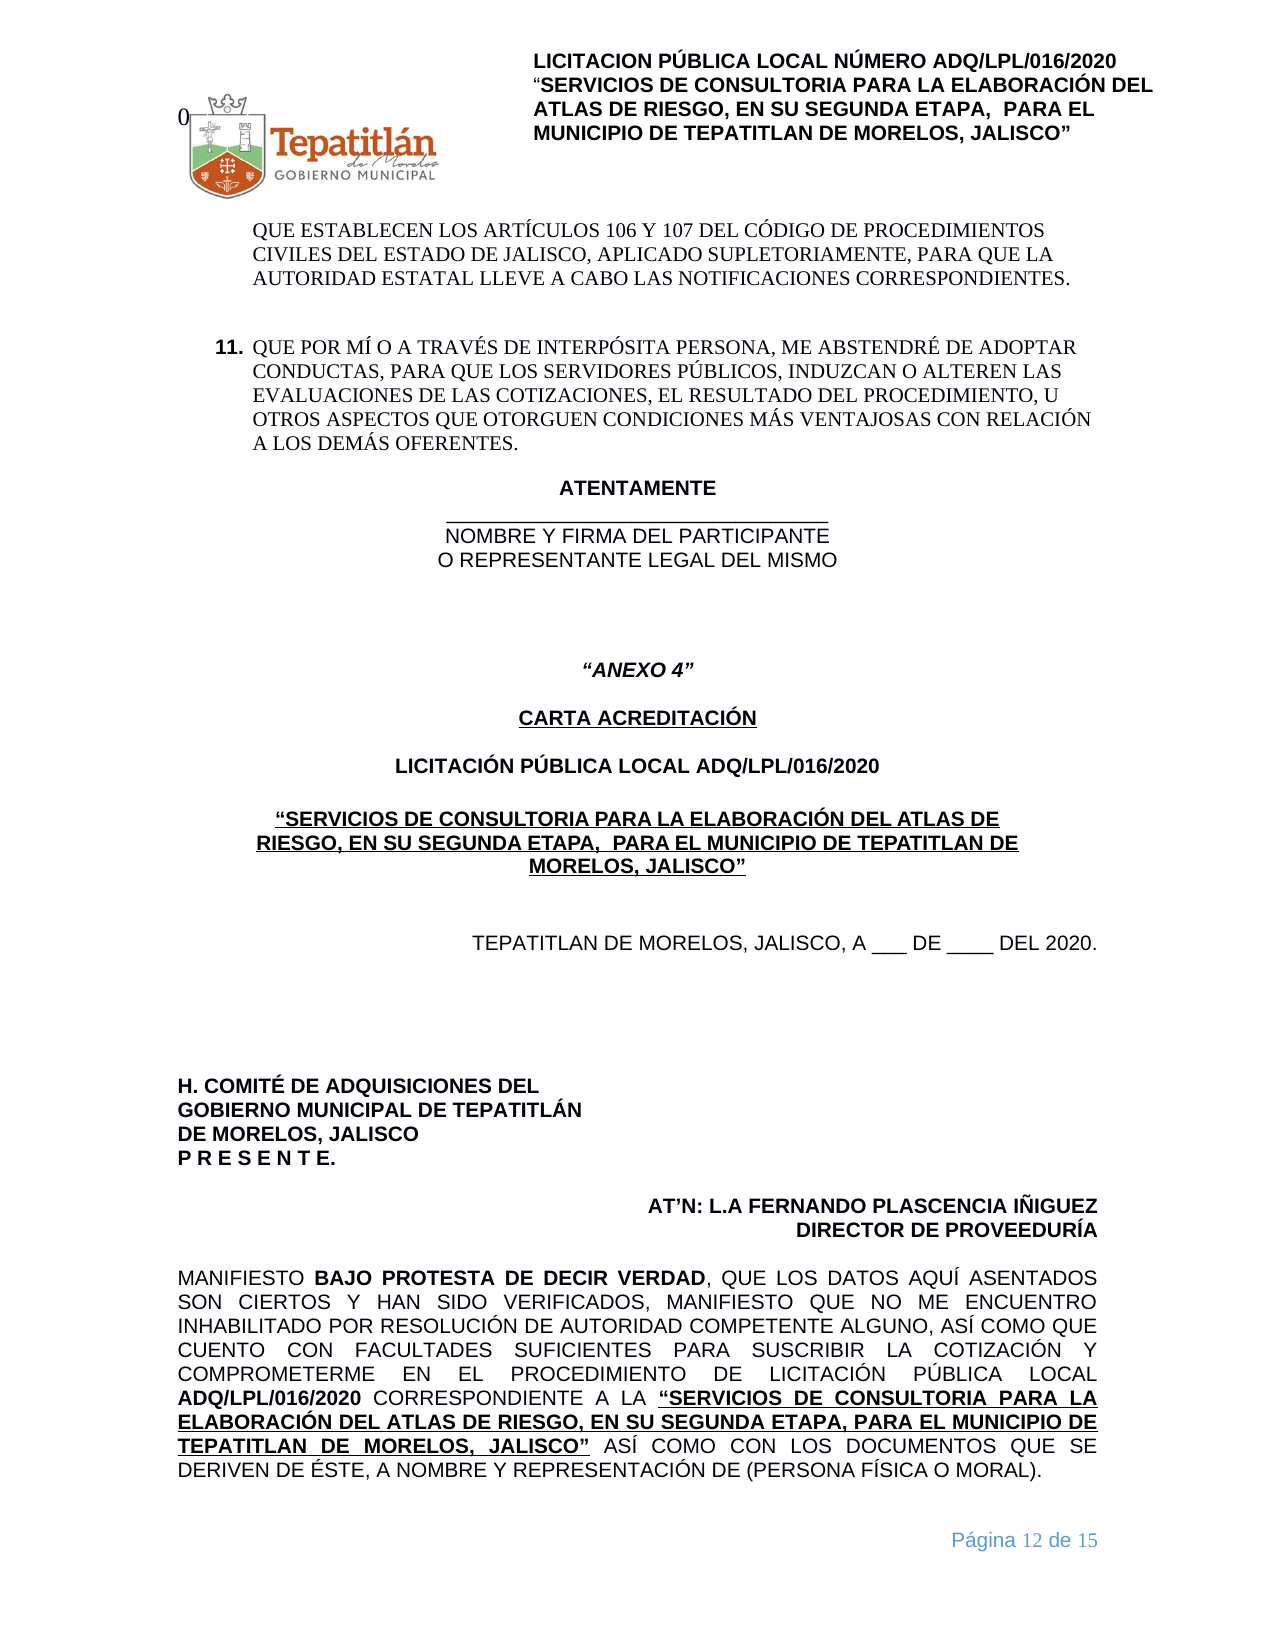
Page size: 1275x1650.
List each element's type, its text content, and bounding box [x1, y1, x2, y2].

text “SERVICIOS DE CONSULTORIA PARA LA ELABORACIÓN DEL ATLAS DE RIESGO, EN SU SEGUNDA ETAPA, PARA EL MUNICIPIO DE TEPATITLAN DE MORELOS, JALISCO” [246, 806, 1028, 878]
text ATENTAMENTE [177, 476, 1098, 500]
text AT’N: L.A FERNANDO PLASCENCIA IÑIGUEZ [177, 1194, 1098, 1218]
text CARTA ACREDITACIÓN [177, 706, 1098, 730]
list QUE POR MÍ O A TRAVÉS DE INTERPÓSITA PERSONA, ME ABSTENDRÉ DE ADOPTAR CONDUCTAS, PARA QUE LOS SERVIDORES PÚBLICOS, INDUZCAN O ALTEREN LAS EVALUACIONES DE LAS COTIZACIONES, EL RESULTADO DEL PROCEDIMIENTO, U OTROS ASPECTOS QUE OTORGUEN CONDICIONES MÁS VENTAJOSAS CON RELACIÓN A LOS DEMÁS OFERENTES. [215, 334, 1098, 455]
text LICITACIÓN PÚBLICA LOCAL ADQ/LPL/016/2020 [177, 754, 1098, 778]
text _________________________________ [177, 500, 1098, 524]
text H. COMITÉ DE ADQUISICIONES DEL [177, 1074, 1098, 1098]
text “ANEXO 4” [177, 658, 1098, 682]
text P R E S E N T E. [177, 1146, 1098, 1170]
text MANIFIESTO BAJO PROTESTA DE DECIR VERDAD, QUE LOS DATOS AQUÍ ASENTADOS SON CIERTOS Y HAN SIDO VERIFICADOS, MANIFIESTO QUE NO ME ENCUENTRO INHABILITADO POR RESOLUCIÓN DE AUTORIDAD COMPETENTE ALGUNO, ASÍ COMO QUE CUENTO CON FACULTADES SUFICIENTES PARA SUSCRIBIR LA COTIZACIÓN Y COMPROMETERME EN EL PROCEDIMIENTO DE LICITACIÓN PÚBLICA LOCAL ADQ/LPL/016/2020 CORRESPONDIENTE A LA “SERVICIOS DE CONSULTORIA PARA LA ELABORACIÓN DEL ATLAS DE RIESGO, EN SU SEGUNDA ETAPA, PARA EL MUNICIPIO DE TEPATITLAN DE MORELOS, JALISCO” ASÍ COMO CON LOS DOCUMENTOS QUE SE DERIVEN DE ÉSTE, A NOMBRE Y REPRESENTACIÓN DE (PERSONA FÍSICA O MORAL). [177, 1266, 1098, 1431]
text NOMBRE Y FIRMA DEL PARTICIPANTE [177, 524, 1098, 548]
text DIRECTOR DE PROVEEDURÍA [177, 1218, 1098, 1242]
text O REPRESENTANTE LEGAL DEL MISMO [177, 548, 1098, 572]
text GOBIERNO MUNICIPAL DE TEPATITLÁN [177, 1098, 1098, 1122]
picture [177, 93, 455, 208]
text TEPATITLAN DE MORELOS, JALISCO, A ___ DE ____ DEL 2020. [177, 931, 1098, 954]
text DE MORELOS, JALISCO [177, 1122, 1098, 1146]
text MANIFIESTO BAJO PROTESTA DE DECIR VERDAD, QUE LOS DATOS AQUÍ ASENTADOS SON CIERTOS Y HAN SIDO VERIFICADOS, MANIFIESTO QUE NO ME ENCUENTRO INHABILITADO POR RESOLUCIÓN DE AUTORIDAD COMPETENTE ALGUNO, ASÍ COMO QUE CUENTO CON FACULTADES SUFICIENTES PARA SUSCRIBIR LA COTIZACIÓN Y COMPROMETERME EN EL PROCEDIMIENTO DE LICITACIÓN PÚBLICA LOCAL ADQ/LPL/016/2020 CORRESPONDIENTE A LA “SERVICIOS DE CONSULTORIA PARA LA ELABORACIÓN DEL ATLAS DE RIESGO, EN SU SEGUNDA ETAPA, PARA EL MUNICIPIO DE TEPATITLAN DE MORELOS, JALISCO” ASÍ COMO CON LOS DOCUMENTOS QUE SE DERIVEN DE ÉSTE, A NOMBRE Y REPRESENTACIÓN DE (PERSONA FÍSICA O MORAL). [177, 1432, 1098, 1482]
